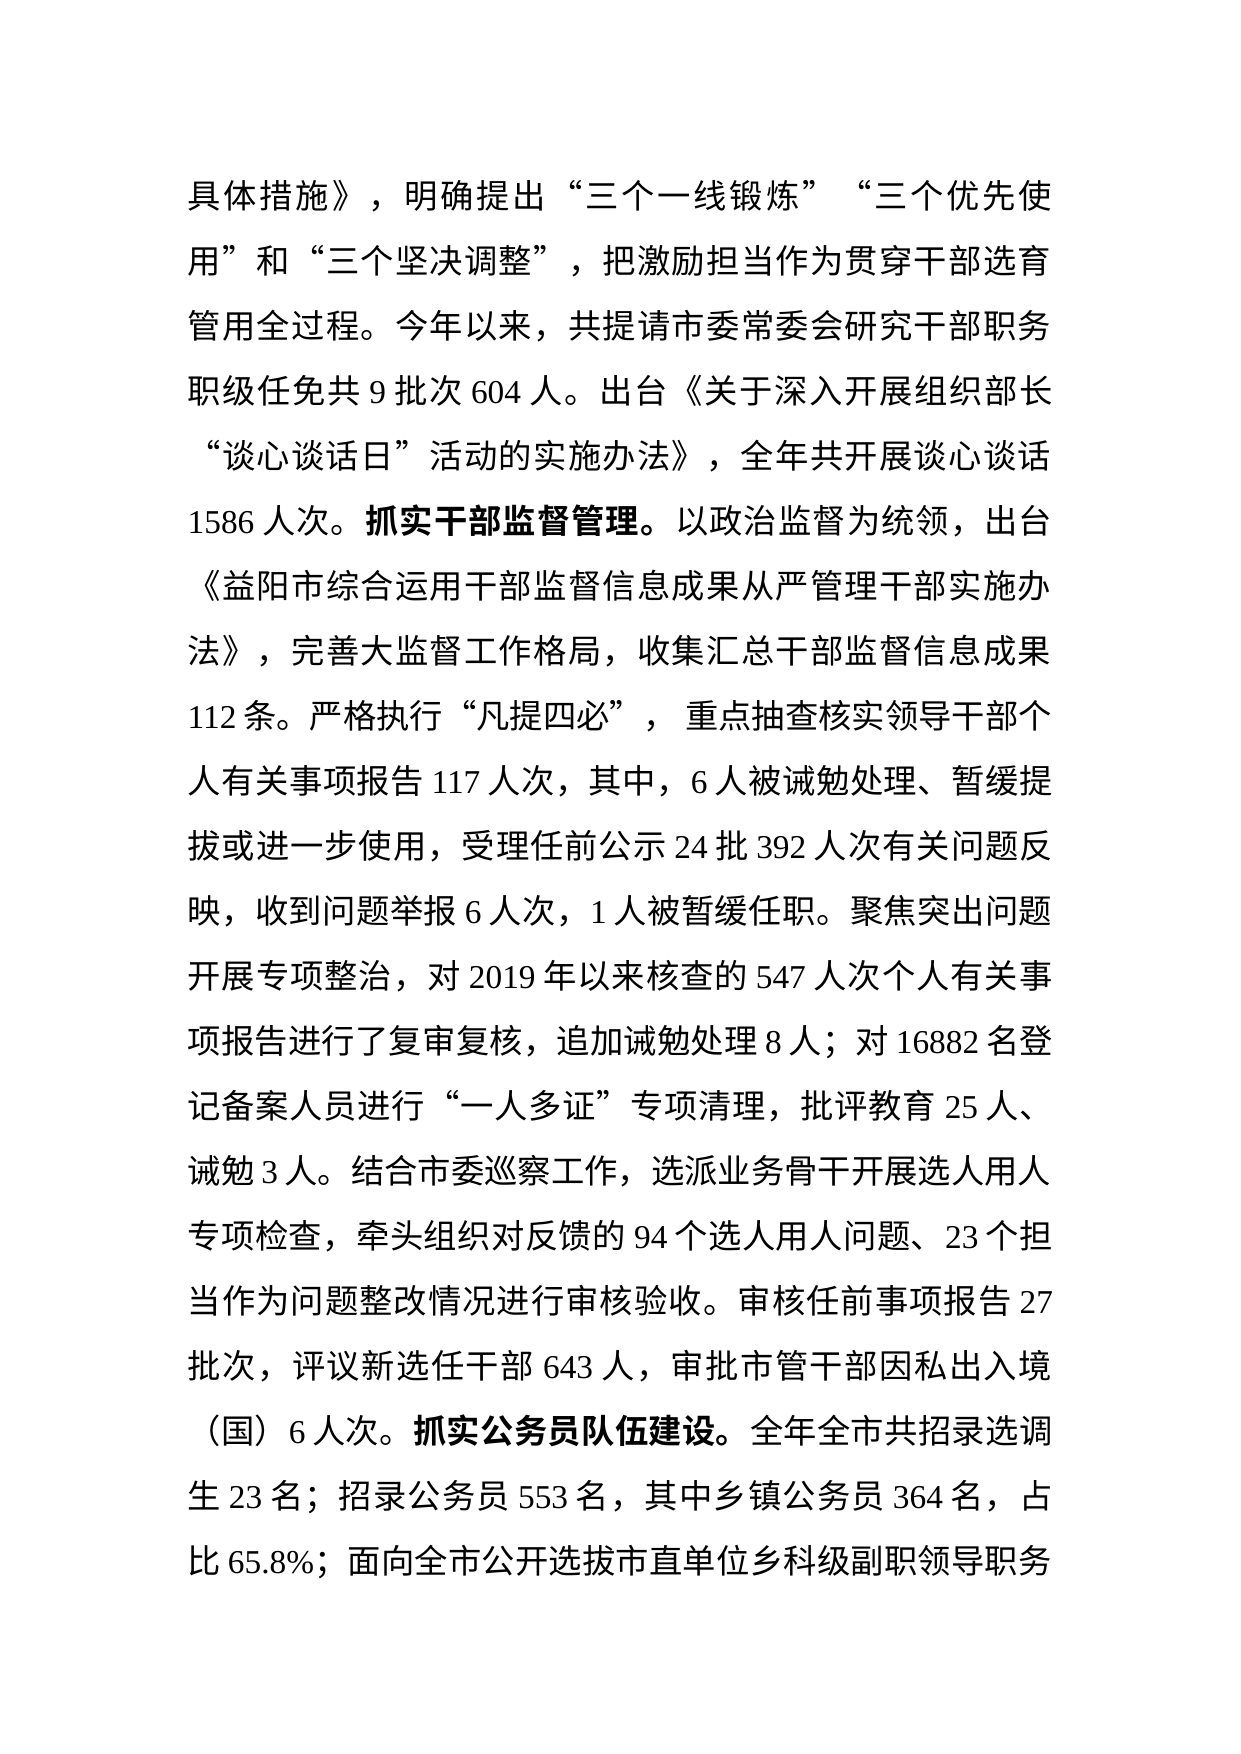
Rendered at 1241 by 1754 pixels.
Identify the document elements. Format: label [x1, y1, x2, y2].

text [187, 162, 1053, 1592]
